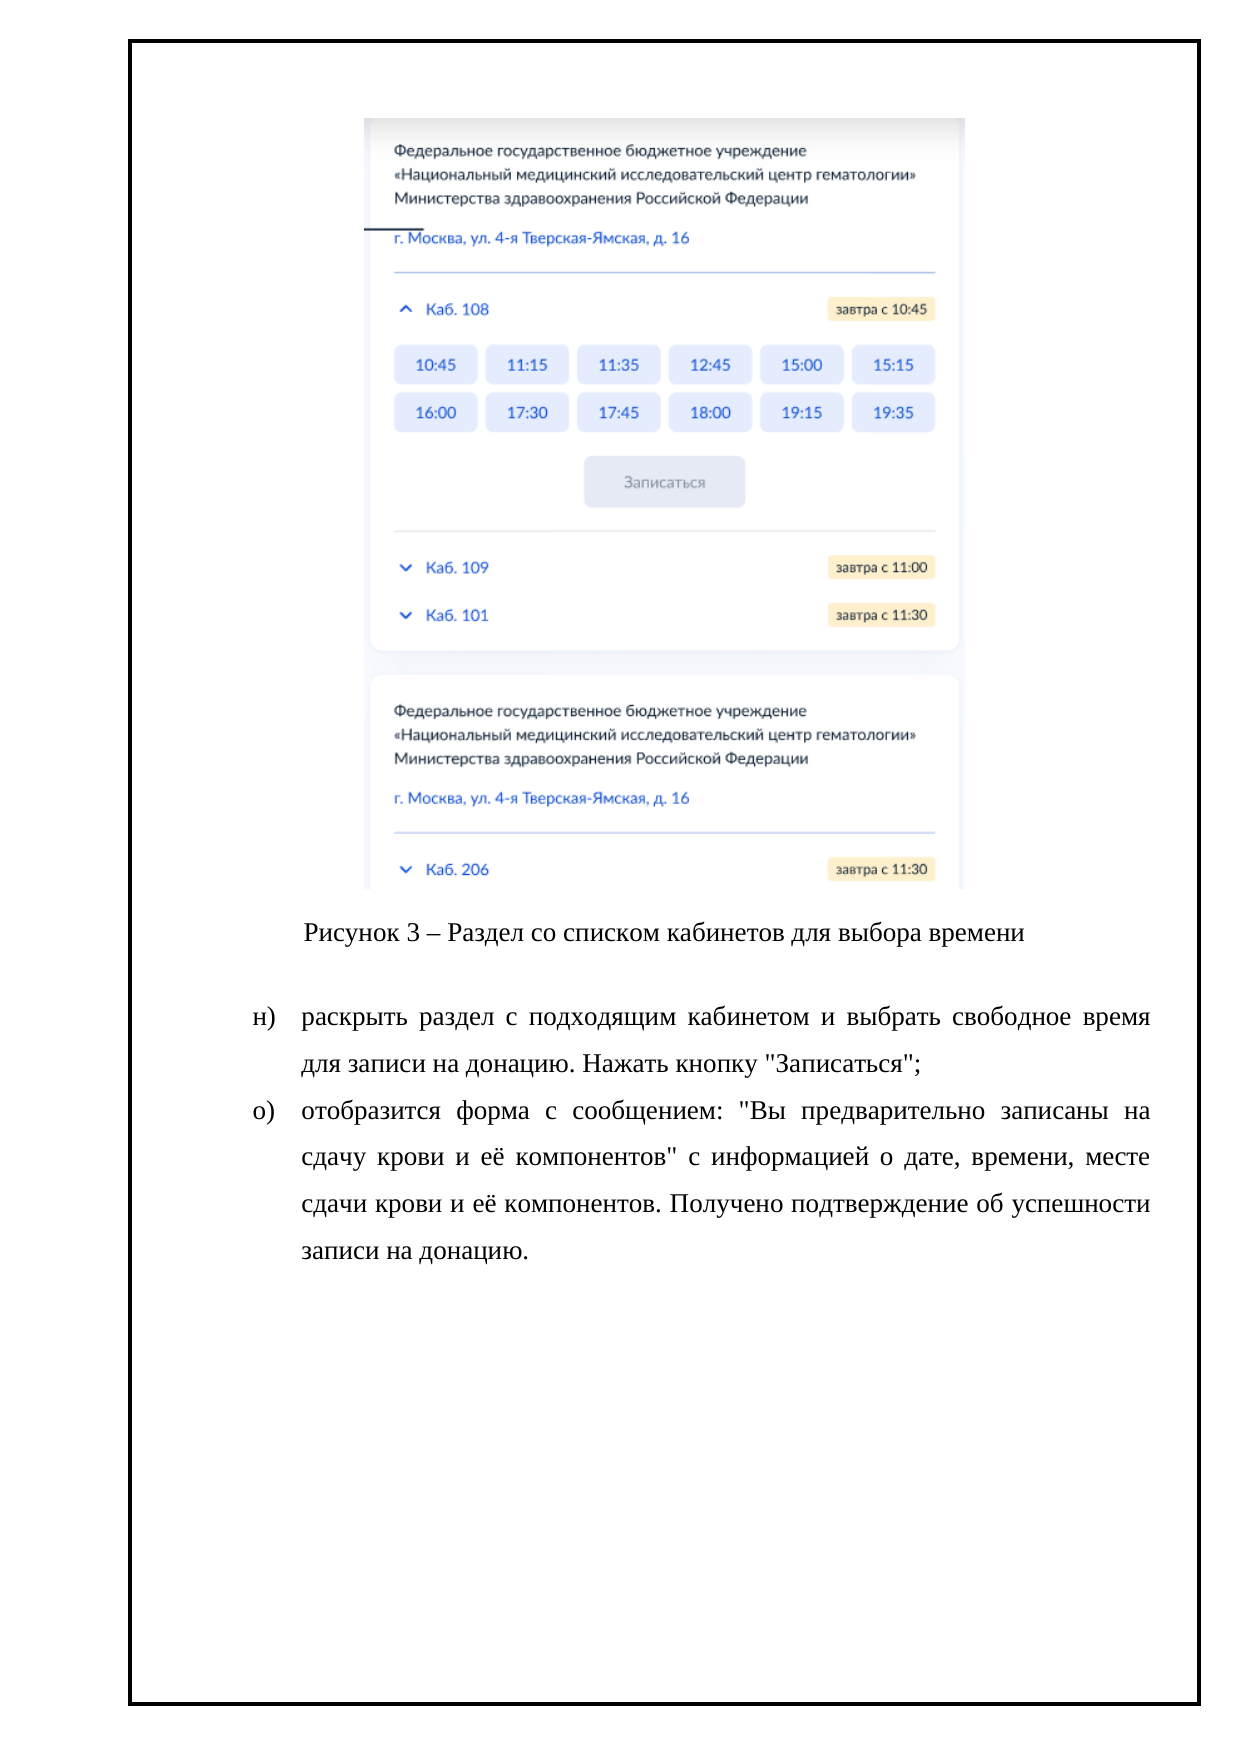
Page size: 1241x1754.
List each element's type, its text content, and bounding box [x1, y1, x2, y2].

picture [363, 118, 965, 889]
list отобразится форма с сообщением: "Вы предварительно записаны на сдачу крови и её компонентов" с информацией о дате, времени, месте сдачи крови и её компонентов. Получено подтверждение об успешности записи на донацию. [252, 1094, 1152, 1265]
list раскрыть раздел с подходящим кабинетом и выбрать свободное время для записи на донацию. Нажать кнопку "Записаться"; [252, 1000, 1152, 1078]
